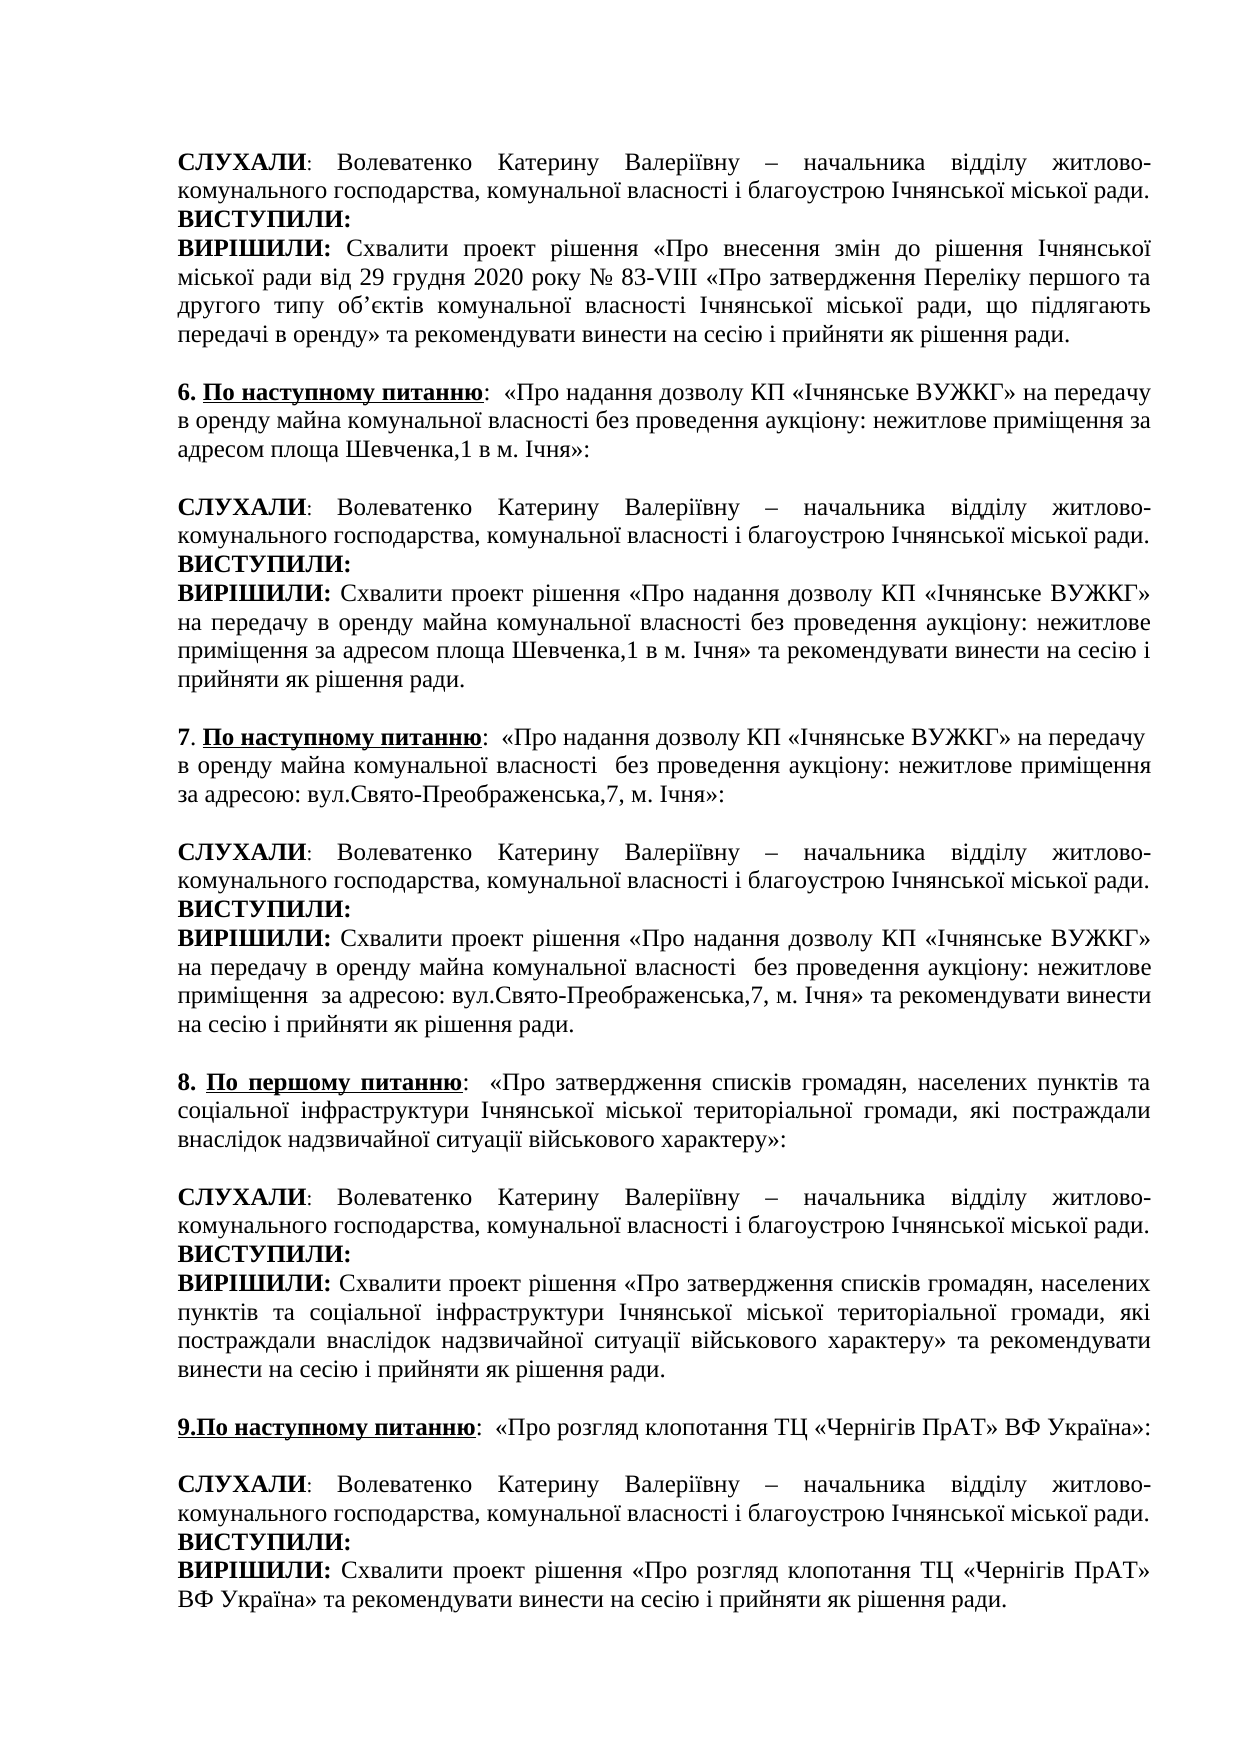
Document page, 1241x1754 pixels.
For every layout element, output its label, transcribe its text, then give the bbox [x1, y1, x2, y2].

text ВИРІШИЛИ: Схвалити проект рішення «Про розгляд клопотання ТЦ «Чернігів ПрАТ» ВФ Україна» та рекомендувати винести на сесію і прийняти як рішення ради. [177, 1556, 1152, 1613]
text ВИРІШИЛИ: Схвалити проект рішення «Про затвердження списків громадян, населених пунктів та соціальної інфраструктури Ічнянської міської територіальної громади, які постраждали внаслідок надзвичайної ситуації військового характеру» та рекомендувати винести на сесію і прийняти як рішення ради. [177, 1268, 1152, 1383]
text 6. По наступному питанню: «Про надання дозволу КП «Ічнянське ВУЖКГ» на передачу в оренду майна комунальної власності без проведення аукціону: нежитлове приміщення за адресом площа Шевченка,1 в м. Ічня»: [177, 377, 1152, 463]
text ВИСТУПИЛИ: [177, 1239, 1152, 1268]
text ВИСТУПИЛИ: [177, 894, 1152, 923]
text ВИСТУПИЛИ: [177, 204, 1152, 233]
text 9.По наступному питанню: «Про розгляд клопотання ТЦ «Чернігів ПрАТ» ВФ Україна»: [177, 1412, 1152, 1441]
text в оренду майна комунальної власності без проведення аукціону: нежитлове приміщення за адресою: вул.Свято-Преображенська,7, м. Ічня»: [177, 751, 1152, 808]
text ВИРІШИЛИ: Схвалити проект рішення «Про надання дозволу КП «Ічнянське ВУЖКГ» на передачу в оренду майна комунальної власності без проведення аукціону: нежитлове приміщення за адресою: вул.Свято-Преображенська,7, м. Ічня» та рекомендувати винести на сесію і прийняти як рішення ради. [177, 923, 1152, 1038]
text ВИРІШИЛИ: Схвалити проект рішення «Про внесення змін до рішення Ічнянської міської ради від 29 грудня 2020 року № 83-VIII «Про затвердження Переліку першого та другого типу об’єктів комунальної власності Ічнянської міської ради, що підлягають передачі в оренду» та рекомендувати винести на сесію і прийняти як рішення ради. [177, 233, 1152, 348]
text 8. По першому питанню: «Про затвердження списків громадян, населених пунктів та соціальної інфраструктури Ічнянської міської територіальної громади, які постраждали внаслідок надзвичайної ситуації військового характеру»: [177, 1067, 1152, 1153]
text ВИСТУПИЛИ: [177, 1527, 1152, 1556]
text 7. По наступному питанню: «Про надання дозволу КП «Ічнянське ВУЖКГ» на передачу [177, 722, 1152, 751]
text ВИСТУПИЛИ: [177, 549, 1152, 578]
text ВИРІШИЛИ: Схвалити проект рішення «Про надання дозволу КП «Ічнянське ВУЖКГ» на передачу в оренду майна комунальної власності без проведення аукціону: нежитлове приміщення за адресом площа Шевченка,1 в м. Ічня» та рекомендувати винести на сесію і прийняти як рішення ради. [177, 578, 1152, 693]
